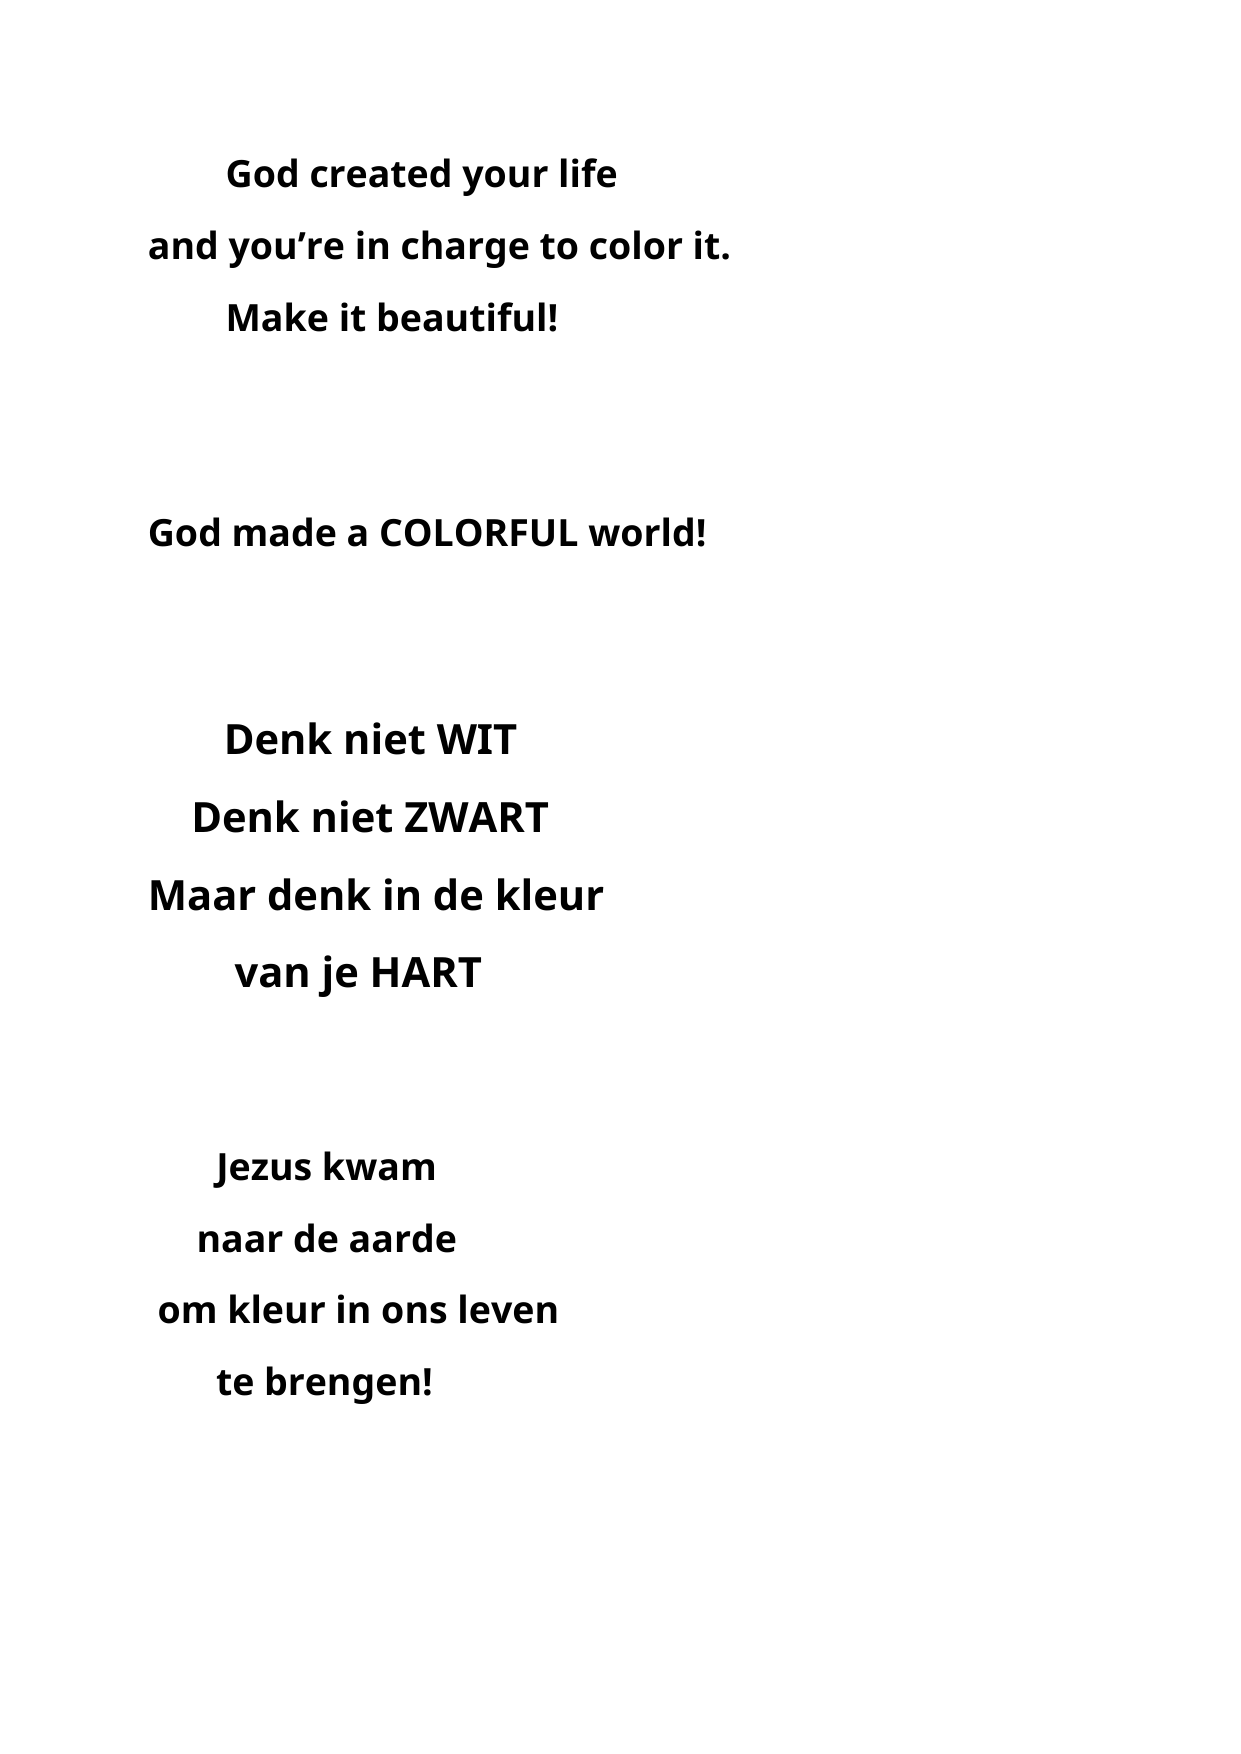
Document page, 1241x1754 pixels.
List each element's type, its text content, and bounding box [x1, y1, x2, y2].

text Denk niet WIT [148, 709, 1093, 766]
text naar de aarde [148, 1212, 1093, 1263]
text and you’re in charge to color it. [148, 219, 1093, 270]
text Maar denk in de kleur [148, 865, 1093, 922]
text van je HART [148, 943, 1093, 1000]
text God made a COLORFUL world! [148, 506, 1093, 557]
text om kleur in ons leven [148, 1284, 1093, 1335]
text God created your life [148, 148, 1093, 199]
text Make it beautiful! [148, 291, 1093, 342]
text Jezus kwam [148, 1140, 1093, 1191]
text Denk niet ZWART [148, 787, 1093, 844]
text te brengen! [148, 1355, 1093, 1406]
